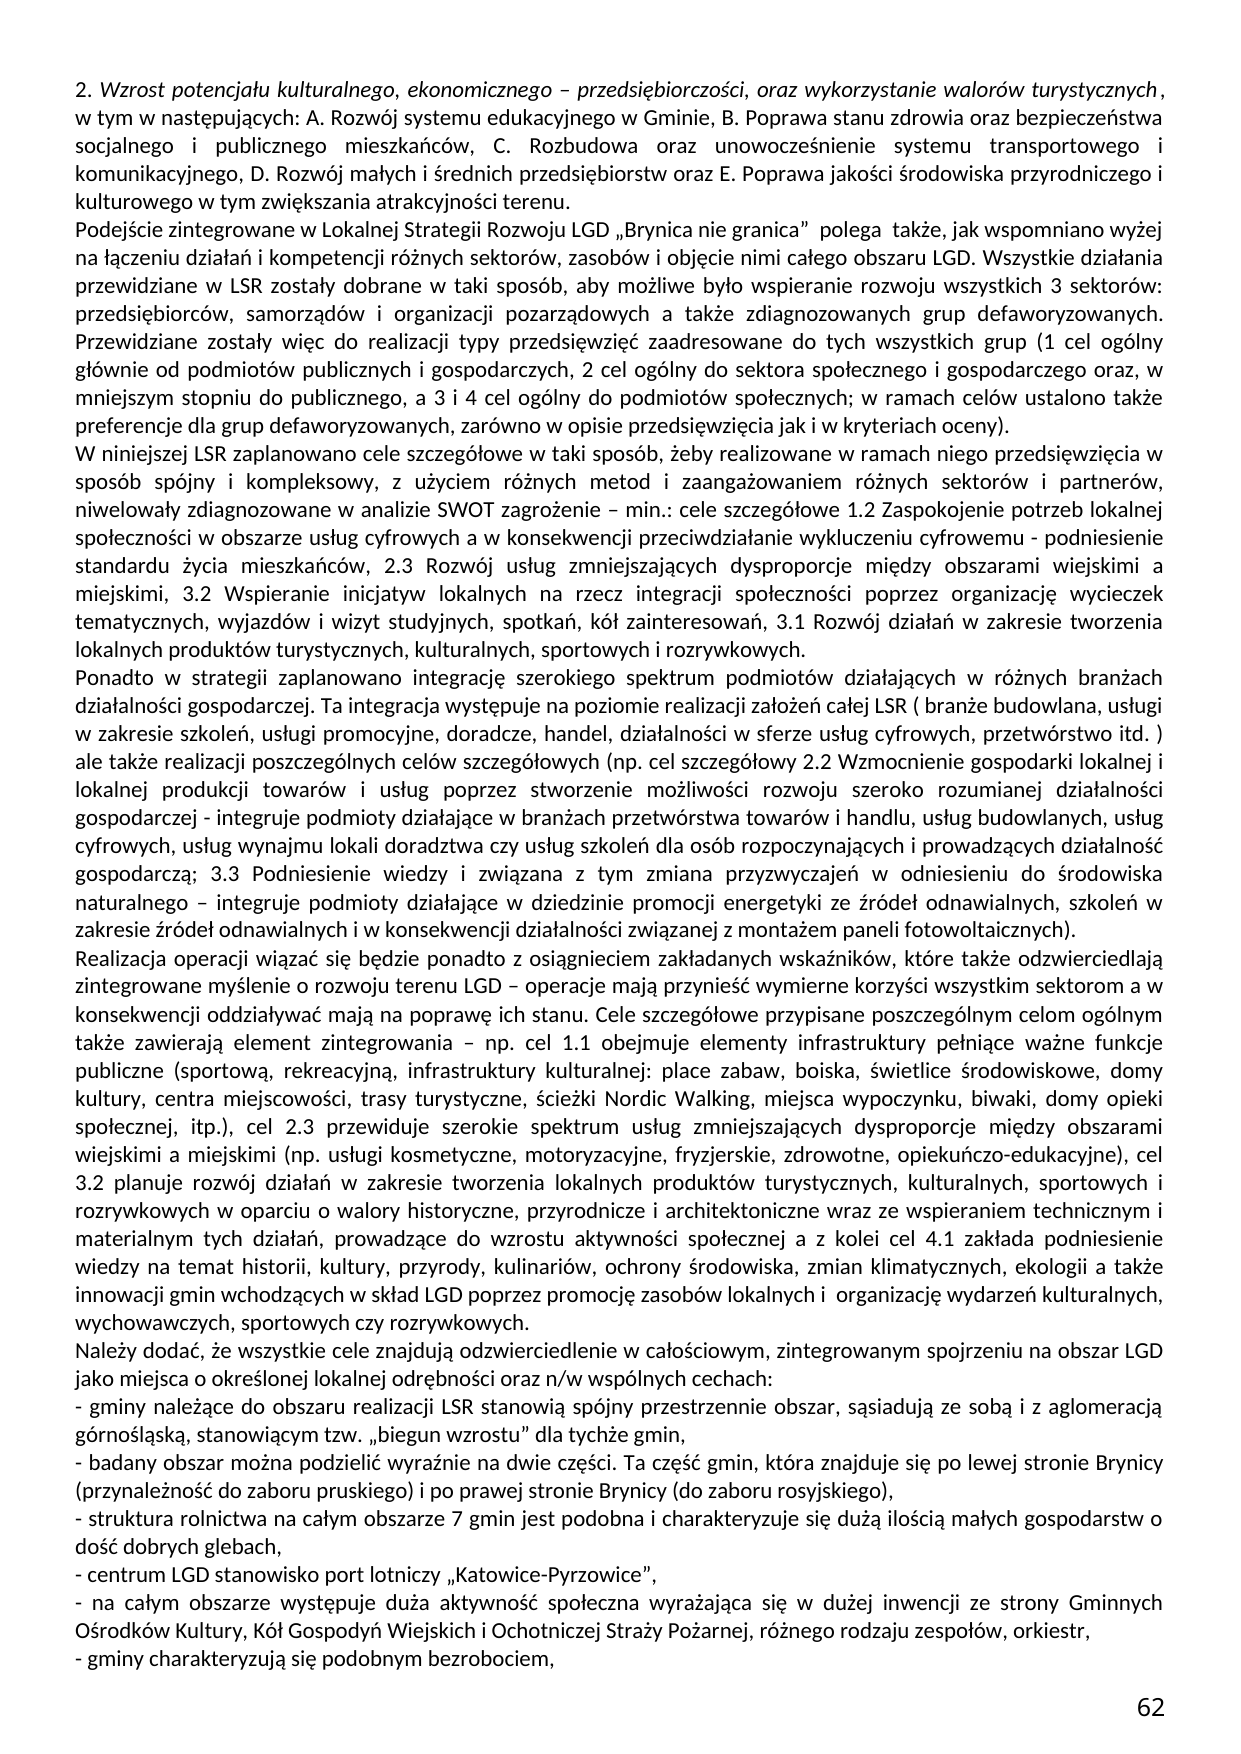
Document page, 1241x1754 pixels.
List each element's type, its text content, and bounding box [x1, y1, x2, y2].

text Należy dodać, że wszystkie cele znajdują odzwierciedlenie w całościowym, zintegrowanym spojrzeniu na obszar LGD jako miejsca o określonej lokalnej odrębności oraz n/w wspólnych cechach: [75, 1336, 1165, 1392]
text - gminy charakteryzują się podobnym bezrobociem, [75, 1644, 1165, 1672]
text - na całym obszarze występuje duża aktywność społeczna wyrażająca się w dużej inwencji ze strony Gminnych Ośrodków Kultury, Kół Gospodyń Wiejskich i Ochotniczej Straży Pożarnej, różnego rodzaju zespołów, orkiestr, [75, 1588, 1165, 1644]
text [75, 75, 1165, 215]
text - struktura rolnictwa na całym obszarze 7 gmin jest podobna i charakteryzuje się dużą ilością małych gospodarstw o dość dobrych glebach, [75, 1504, 1165, 1560]
text Realizacja operacji wiązać się będzie ponadto z osiągnieciem zakładanych wskaźników, które także odzwierciedlają zintegrowane myślenie o rozwoju terenu LGD – operacje mają przynieść wymierne korzyści wszystkim sektorom a w konsekwencji oddziaływać mają na poprawę ich stanu. Cele szczegółowe przypisane poszczególnym celom ogólnym także zawierają element zintegrowania – np. cel 1.1 obejmuje elementy infrastruktury pełniące ważne funkcje publiczne (sportową, rekreacyjną, infrastruktury kulturalnej: place zabaw, boiska, świetlice środowiskowe, domy kultury, centra miejscowości, trasy turystyczne, ścieżki Nordic Walking, miejsca wypoczynku, biwaki, domy opieki społecznej, itp.), cel 2.3 przewiduje szerokie spektrum usług zmniejszających dysproporcje między obszarami wiejskimi a miejskimi (np. usługi kosmetyczne, motoryzacyjne, fryzjerskie, zdrowotne, opiekuńczo-edukacyjne), cel 3.2 planuje rozwój działań w zakresie tworzenia lokalnych produktów turystycznych, kulturalnych, sportowych i rozrywkowych w oparciu o walory historyczne, przyrodnicze i architektoniczne wraz ze wspieraniem technicznym i materialnym tych działań, prowadzące do wzrostu aktywności społecznej a z kolei cel 4.1 zakłada podniesienie wiedzy na temat historii, kultury, przyrody, kulinariów, ochrony środowiska, zmian klimatycznych, ekologii a także innowacji gmin wchodzących w skład LGD poprzez promocję zasobów lokalnych i organizację wydarzeń kulturalnych, wychowawczych, sportowych czy rozrywkowych. [75, 944, 1165, 1336]
text - gminy należące do obszaru realizacji LSR stanowią spójny przestrzennie obszar, sąsiadują ze sobą i z aglomeracją górnośląską, stanowiącym tzw. „biegun wzrostu” dla tychże gmin, [75, 1392, 1165, 1448]
text Ponadto w strategii zaplanowano integrację szerokiego spektrum podmiotów działających w różnych branżach działalności gospodarczej. Ta integracja występuje na poziomie realizacji założeń całej LSR ( branże budowlana, usługi w zakresie szkoleń, usługi promocyjne, doradcze, handel, działalności w sferze usług cyfrowych, przetwórstwo itd. ) ale także realizacji poszczególnych celów szczegółowych (np. cel szczegółowy 2.2 Wzmocnienie gospodarki lokalnej i lokalnej produkcji towarów i usług poprzez stworzenie możliwości rozwoju szeroko rozumianej działalności gospodarczej - integruje podmioty działające w branżach przetwórstwa towarów i handlu, usług budowlanych, usług cyfrowych, usług wynajmu lokali doradztwa czy usług szkoleń dla osób rozpoczynających i prowadzących działalność gospodarczą; 3.3 Podniesienie wiedzy i związana z tym zmiana przyzwyczajeń w odniesieniu do środowiska naturalnego – integruje podmioty działające w dziedzinie promocji energetyki ze źródeł odnawialnych, szkoleń w zakresie źródeł odnawialnych i w konsekwencji działalności związanej z montażem paneli fotowoltaicznych). [75, 663, 1165, 944]
text - badany obszar można podzielić wyraźnie na dwie części. Ta część gmin, która znajduje się po lewej stronie Brynicy (przynależność do zaboru pruskiego) i po prawej stronie Brynicy (do zaboru rosyjskiego), [75, 1448, 1165, 1504]
text - centrum LGD stanowisko port lotniczy „Katowice-Pyrzowice”, [75, 1560, 1165, 1588]
text W niniejszej LSR zaplanowano cele szczegółowe w taki sposób, żeby realizowane w ramach niego przedsięwzięcia w sposób spójny i kompleksowy, z użyciem różnych metod i zaangażowaniem różnych sektorów i partnerów, niwelowały zdiagnozowane w analizie SWOT zagrożenie – min.: cele szczegółowe 1.2 Zaspokojenie potrzeb lokalnej społeczności w obszarze usług cyfrowych a w konsekwencji przeciwdziałanie wykluczeniu cyfrowemu - podniesienie standardu życia mieszkańców, 2.3 Rozwój usług zmniejszających dysproporcje między obszarami wiejskimi a miejskimi, 3.2 Wspieranie inicjatyw lokalnych na rzecz integracji społeczności poprzez organizację wycieczek tematycznych, wyjazdów i wizyt studyjnych, spotkań, kół zainteresowań, 3.1 Rozwój działań w zakresie tworzenia lokalnych produktów turystycznych, kulturalnych, sportowych i rozrywkowych. [75, 439, 1165, 663]
text Podejście zintegrowane w Lokalnej Strategii Rozwoju LGD „Brynica nie granica” polega także, jak wspomniano wyżej na łączeniu działań i kompetencji różnych sektorów, zasobów i objęcie nimi całego obszaru LGD. Wszystkie działania przewidziane w LSR zostały dobrane w taki sposób, aby możliwe było wspieranie rozwoju wszystkich 3 sektorów: przedsiębiorców, samorządów i organizacji pozarządowych a także zdiagnozowanych grup defaworyzowanych. Przewidziane zostały więc do realizacji typy przedsięwzięć zaadresowane do tych wszystkich grup (1 cel ogólny głównie od podmiotów publicznych i gospodarczych, 2 cel ogólny do sektora społecznego i gospodarczego oraz, w mniejszym stopniu do publicznego, a 3 i 4 cel ogólny do podmiotów społecznych; w ramach celów ustalono także preferencje dla grup defaworyzowanych, zarówno w opisie przedsięwzięcia jak i w kryteriach oceny). [75, 215, 1165, 439]
